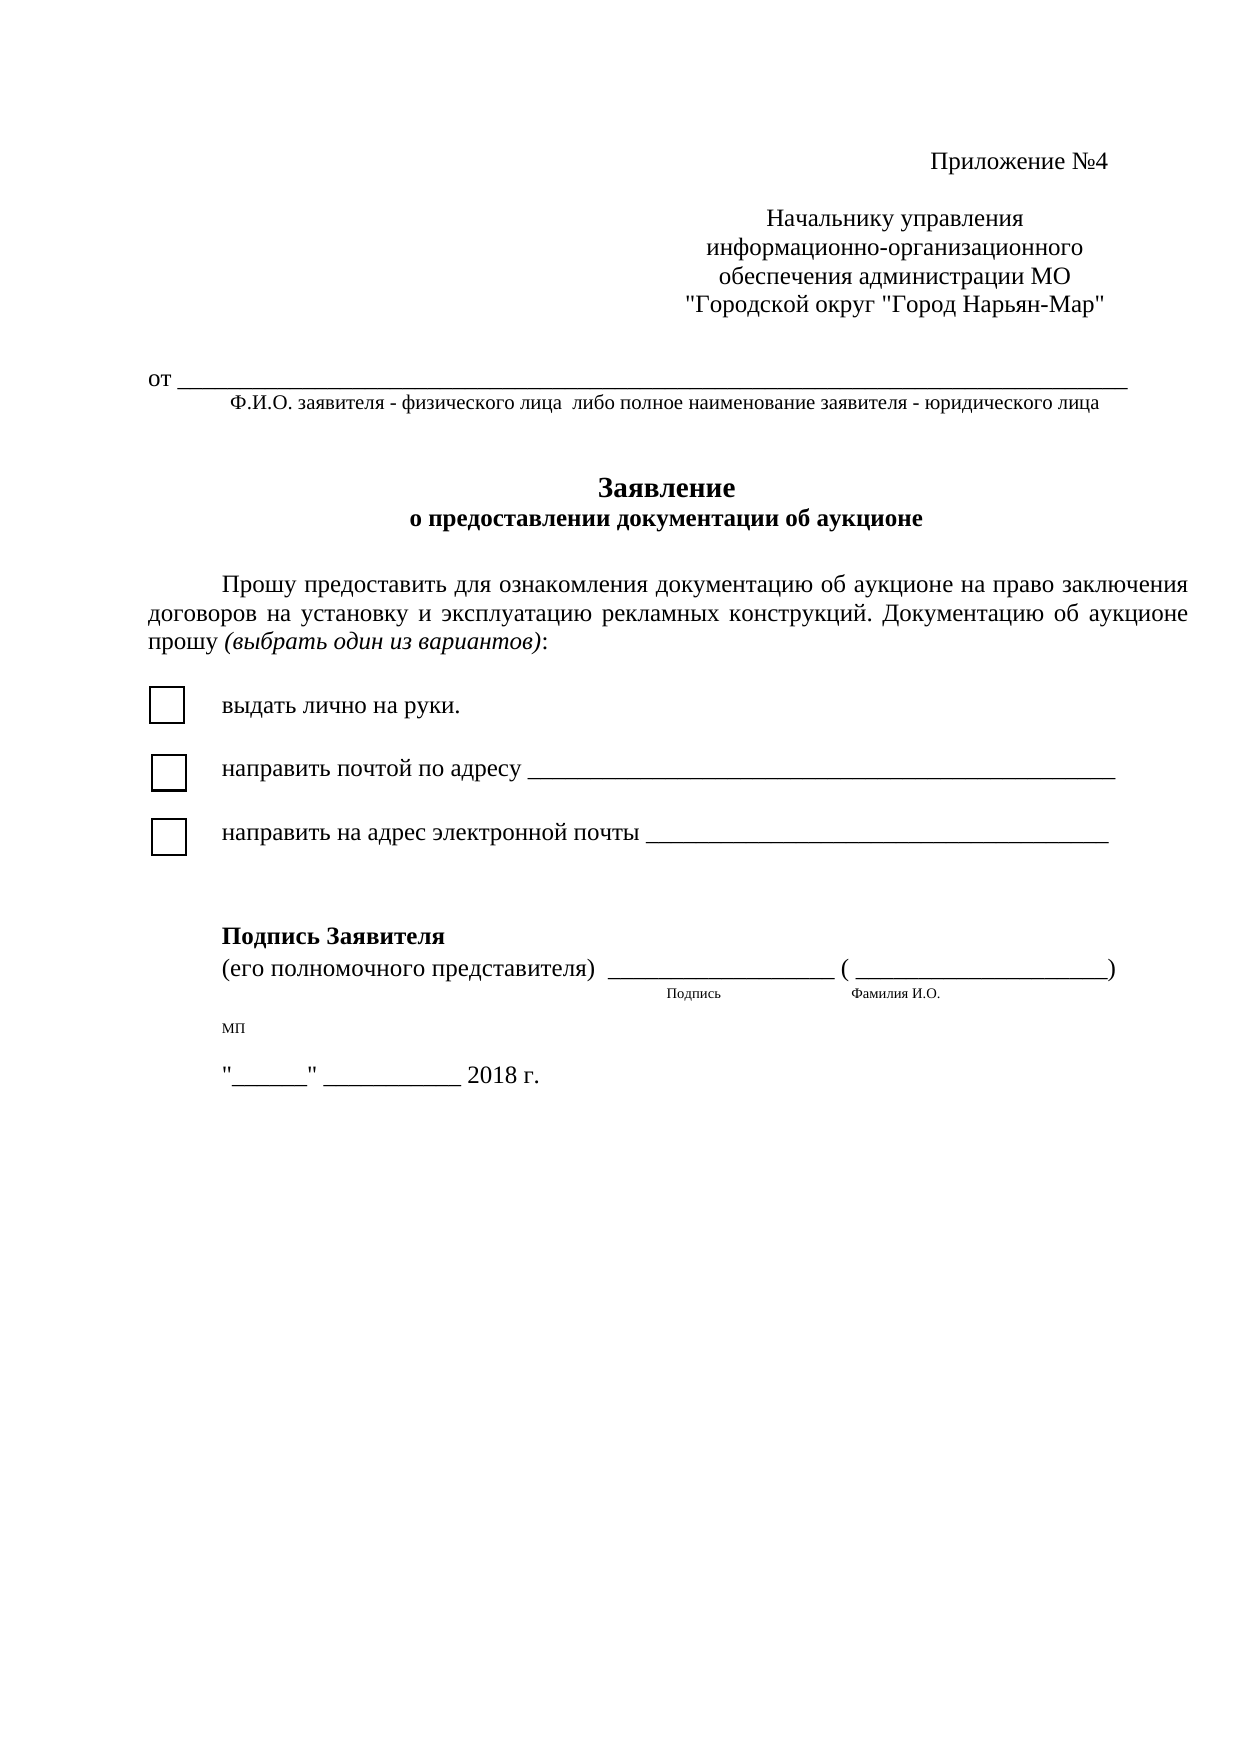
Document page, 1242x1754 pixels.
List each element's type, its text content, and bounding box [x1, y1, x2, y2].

text Подпись Фамилия И.О. [148, 985, 1189, 1014]
text Заявление [592, 470, 741, 503]
text выдать лично на руки. [185, 690, 1189, 719]
text направить почтой по адресу _______________________________________________ [148, 753, 1189, 782]
text направить на адрес электронной почты _____________________________________ [148, 817, 1189, 846]
text от ____________________________________________________________________________ [148, 363, 1202, 392]
text (его полномочного представителя) __________________ ( ____________________) [148, 953, 1189, 982]
text Начальнику управления информационно-организационного обеспечения администрации МО "Городской округ "Город Нарьян-Мар" [682, 203, 1108, 318]
text МП [148, 1020, 1189, 1048]
text "______" ___________ 2018 г. [148, 1061, 1189, 1089]
text Приложение №4 [756, 146, 1108, 174]
text Прошу предоставить для ознакомления документацию об аукционе на право заключения договоров на установку и эксплуатацию рекламных конструкций. Документацию об аукционе прошу (выбрать один из вариантов): [148, 569, 1189, 655]
text Ф.И.О. заявителя - физического лица либо полное наименование заявителя - юридического лица [135, 393, 1194, 414]
text о предоставлении документации об аукционе [150, 503, 1182, 532]
text Подпись Заявителя [148, 921, 1189, 950]
